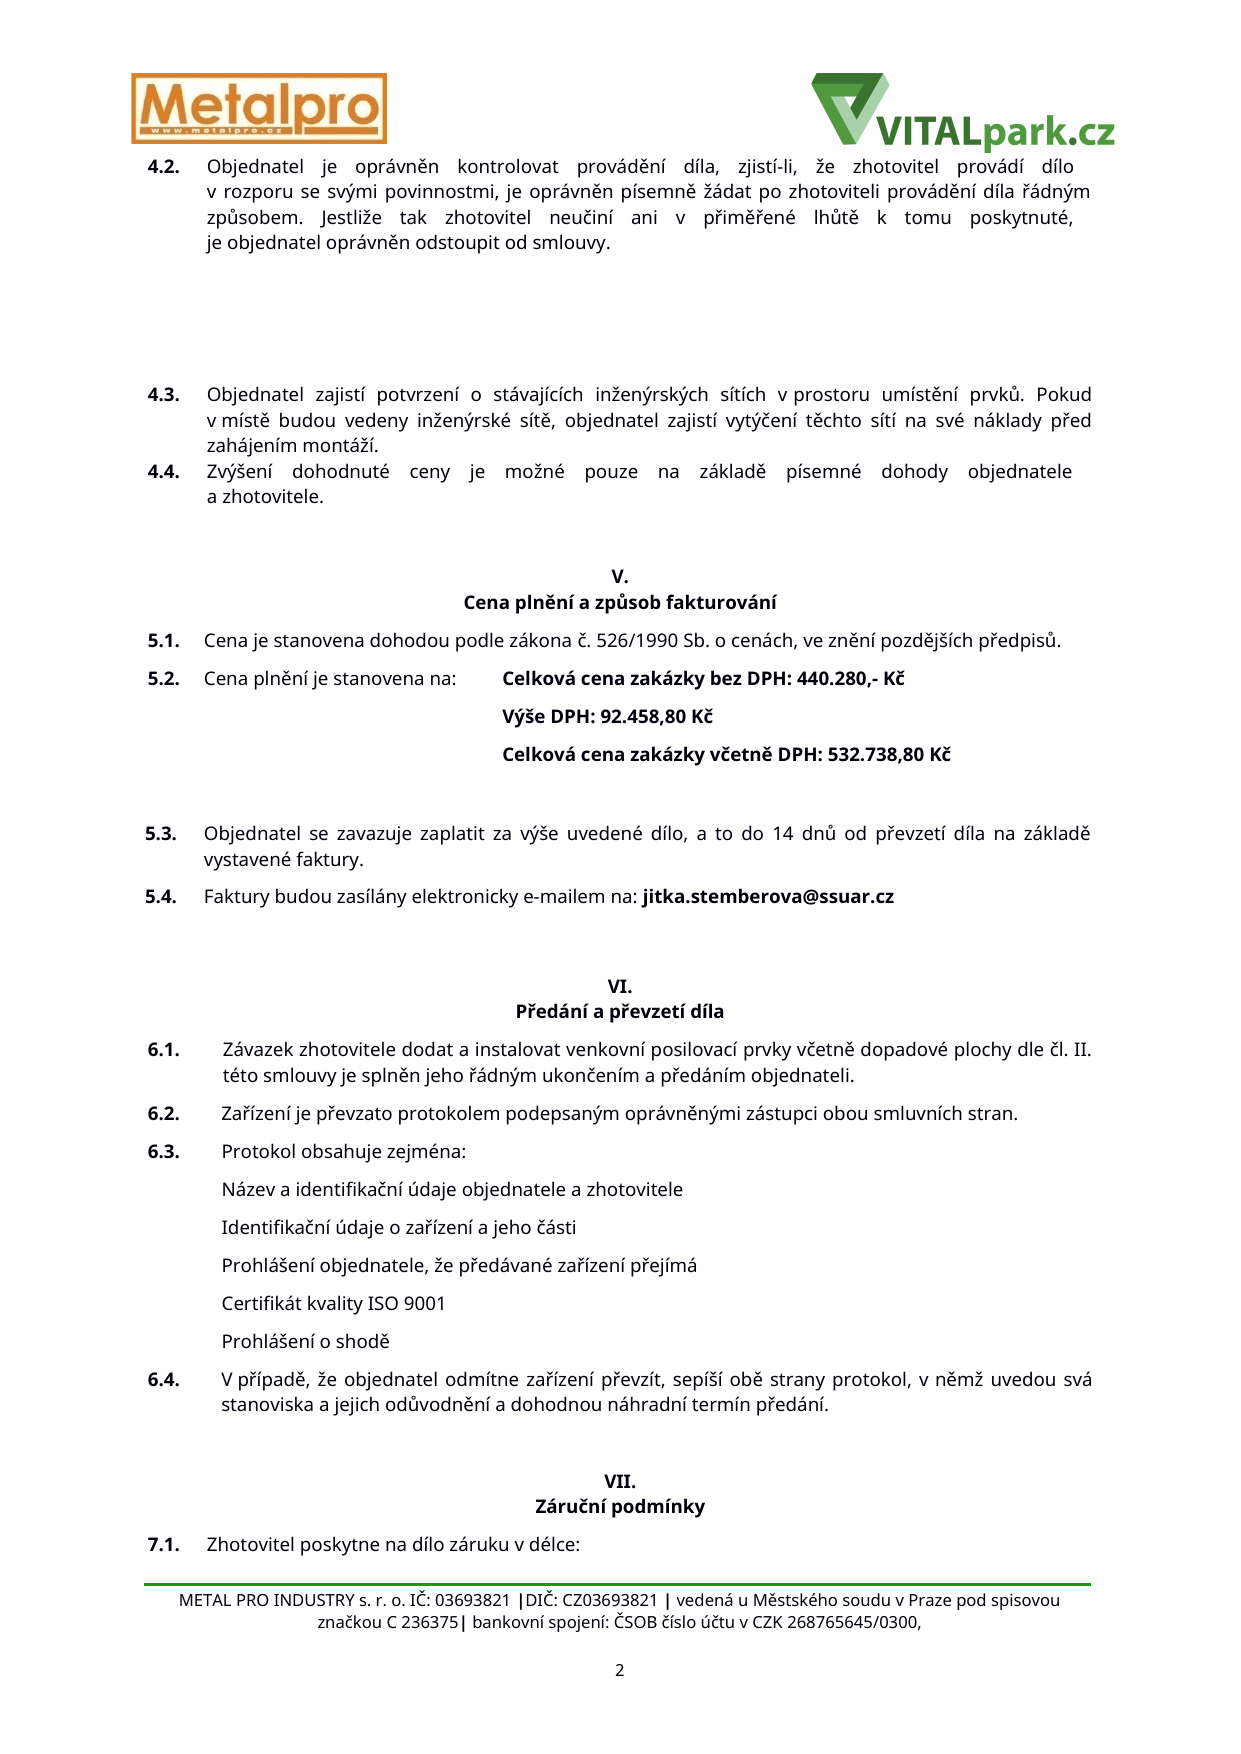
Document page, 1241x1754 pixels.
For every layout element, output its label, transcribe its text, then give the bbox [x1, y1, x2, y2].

text 4.2. Objednatel je oprávněn kontrolovat provádění díla, zjistí-li, že zhotovitel provádí dílo v rozporu se svými povinnostmi, je oprávněn písemně žádat po zhotoviteli provádění díla řádným způsobem. Jestliže tak zhotovitel neučiní ani v přiměřené lhůtě k tomu poskytnuté, je objednatel oprávněn odstoupit od smlouvy. [148, 153, 1093, 255]
text Certifikát kvality ISO 9001 [148, 1290, 1093, 1316]
text Identifikační údaje o zařízení a jeho části [148, 1214, 1093, 1239]
text Cena plnění a způsob fakturování [148, 589, 1093, 614]
text 6.3. Protokol obsahuje zejména: [148, 1138, 1093, 1163]
list Závazek zhotovitele dodat a instalovat venkovní posilovací prvky včetně dopadové plochy dle čl. II. této smlouvy je splněn jeho řádným ukončením a předáním objednateli. [148, 1036, 1093, 1087]
text 4.4. Zvýšení dohodnuté ceny je možné pouze na základě písemné dohody objednatele a zhotovitele. [148, 458, 1093, 509]
text Prohlášení objednatele, že předávané zařízení přejímá [148, 1252, 1093, 1278]
text 5.2. Cena plnění je stanovena na: Celková cena zakázky bez DPH: 440.280,- Kč [148, 665, 1093, 691]
text 5.1. Cena je stanovena dohodou podle zákona č. 526/1990 Sb. o cenách, ve znění pozdějších předpisů. [148, 627, 1093, 652]
text 5.4. Faktury budou zasílány elektronicky e-mailem na: jitka.stemberova@ssuar.cz [145, 884, 1093, 909]
text VII. [148, 1468, 1093, 1494]
picture [131, 73, 387, 144]
text VI. [148, 973, 1093, 998]
text 5.3. Objednatel se zavazuje zaplatit za výše uvedené dílo, a to do 14 dnů od převzetí díla na základě vystavené faktury. [145, 820, 1093, 871]
text Název a identifikační údaje objednatele a zhotovitele [221, 1176, 1093, 1202]
text Záruční podmínky [148, 1494, 1093, 1519]
text Celková cena zakázky včetně DPH: 532.738,80 Kč [148, 741, 1093, 767]
text Prohlášení o shodě [148, 1328, 1093, 1354]
text 4.3. Objednatel zajistí potvrzení o stávajících inženýrských sítích v prostoru umístění prvků. Pokud v místě budou vedeny inženýrské sítě, objednatel zajistí vytýčení těchto sítí na své náklady před zahájením montáží. [148, 382, 1093, 458]
text Předání a převzetí díla [148, 998, 1093, 1024]
text V. [148, 563, 1093, 589]
text Výše DPH: 92.458,80 Kč [148, 703, 1093, 728]
text 6.2. Zařízení je převzato protokolem podepsaným oprávněnými zástupci obou smluvních stran. [148, 1100, 1093, 1126]
picture [811, 73, 1115, 153]
text 6.4. V případě, že objednatel odmítne zařízení převzít, sepíší obě strany protokol, v němž uvedou svá stanoviska a jejich odůvodnění a dohodnou náhradní termín předání. [148, 1366, 1093, 1417]
text 7.1. Zhotovitel poskytne na dílo záruku v délce: [148, 1532, 1093, 1557]
